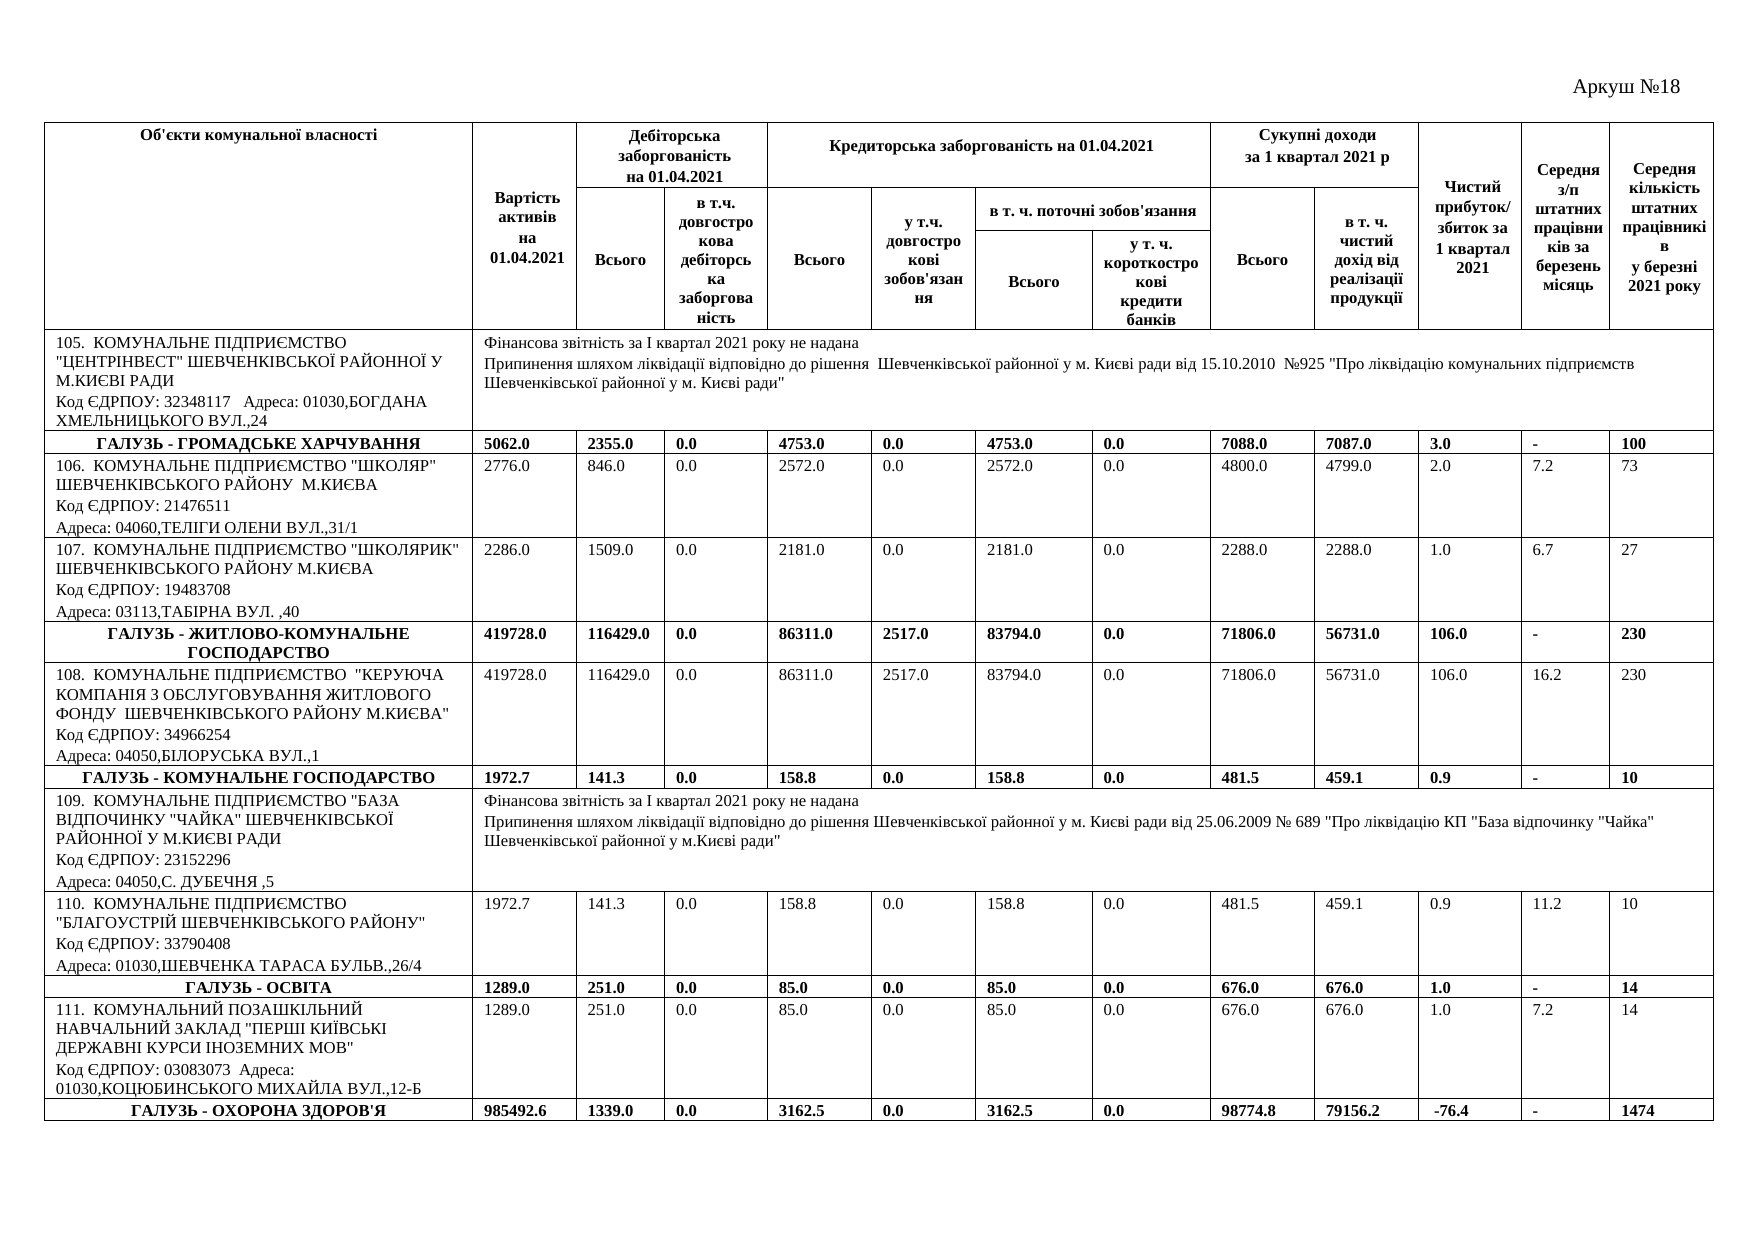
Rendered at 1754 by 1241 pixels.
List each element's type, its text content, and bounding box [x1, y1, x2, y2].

table_cell 2.0 [1419, 454, 1521, 537]
table_cell 4800.0 [1211, 454, 1314, 537]
table_cell 230 [1610, 622, 1713, 662]
table_cell 1289.0 [473, 998, 576, 1098]
table_cell 5062.0 [473, 431, 576, 453]
table_cell 1474 [1610, 1099, 1713, 1120]
table_cell 0.0 [665, 663, 767, 765]
table_cell 676.0 [1315, 976, 1418, 997]
table_cell 86311.0 [768, 663, 871, 765]
table_cell 676.0 [1211, 976, 1314, 997]
table_cell 0.0 [872, 431, 975, 453]
table_cell 0.0 [1093, 892, 1210, 974]
table_cell в т. ч. чистий дохід від реалізації продукції [1315, 188, 1418, 329]
table_cell 27 [1610, 538, 1713, 621]
table_cell 14 [1610, 976, 1713, 997]
table_cell 0.0 [1093, 454, 1210, 537]
table_cell 419728.0 [473, 622, 576, 662]
table_cell 459.1 [1315, 766, 1418, 787]
table_header Сукупні доходи за 1 квартал 2021 р [1211, 123, 1418, 187]
table_cell 676.0 [1315, 998, 1418, 1098]
table_cell 106. КОМУНАЛЬНЕ ПІДПРИЄМСТВО "ШКОЛЯР" ШЕВЧЕНКІВСЬКОГО РАЙОНУ М.КИЄВА Код ЄДРПОУ: 21476511 Адреса: 04060,ТЕЛІГИ ОЛЕНИ ВУЛ.,31/1 [45, 454, 472, 537]
table_cell 14 [1610, 998, 1713, 1098]
table_cell 83794.0 [976, 622, 1092, 662]
table_cell 0.0 [872, 454, 975, 537]
table_cell 0.0 [872, 766, 975, 787]
table_cell 107. КОМУНАЛЬНЕ ПІДПРИЄМСТВО "ШКОЛЯРИК" ШЕВЧЕНКІВСЬКОГО РАЙОНУ М.КИЄВА Код ЄДРПОУ: 19483708 Адреса: 03113,ТАБІРНА ВУЛ. ,40 [45, 538, 472, 621]
table_cell 0.0 [665, 998, 767, 1098]
table_cell 4799.0 [1315, 454, 1418, 537]
table_cell у т.ч. довгострокові зобов'язання [872, 188, 975, 329]
table_cell 71806.0 [1211, 622, 1314, 662]
table_cell 251.0 [577, 976, 664, 997]
table_cell 16.2 [1522, 663, 1609, 765]
table_cell 3.0 [1419, 431, 1521, 453]
table_cell 7087.0 [1315, 431, 1418, 453]
table_cell 1972.7 [473, 892, 576, 974]
table_cell - [1522, 976, 1609, 997]
table_cell 481.5 [1211, 892, 1314, 974]
table_cell 1.0 [1419, 998, 1521, 1098]
table_cell 106.0 [1419, 622, 1521, 662]
table_cell 481.5 [1211, 766, 1314, 787]
table_cell 83794.0 [976, 663, 1092, 765]
table_cell 1.0 [1419, 976, 1521, 997]
table_cell 0.0 [665, 976, 767, 997]
table_cell 11.2 [1522, 892, 1609, 974]
table_cell ГАЛУЗЬ - КОМУНАЛЬНЕ ГОСПОДАРСТВО [45, 766, 472, 787]
table_cell 0.0 [665, 766, 767, 787]
table_cell ГАЛУЗЬ - ОХОРОНА ЗДОРОВ'Я [45, 1099, 472, 1120]
table_cell 0.0 [872, 976, 975, 997]
table_cell -76.4 [1419, 1099, 1521, 1120]
table_cell 85.0 [976, 976, 1092, 997]
table_cell 3162.5 [976, 1099, 1092, 1120]
table_cell - [1522, 431, 1609, 453]
table_cell 56731.0 [1315, 663, 1418, 765]
table_cell 846.0 [577, 454, 664, 537]
table_header Об'єкти комунальної власності [45, 123, 472, 329]
table_cell 2288.0 [1315, 538, 1418, 621]
table_cell 106.0 [1419, 663, 1521, 765]
table_cell 7.2 [1522, 998, 1609, 1098]
table_header Середня кількість штатних працівників у березні 2021 року [1610, 123, 1713, 329]
table_cell 0.0 [665, 538, 767, 621]
table_cell 158.8 [768, 892, 871, 974]
table_cell 6.7 [1522, 538, 1609, 621]
table_cell - [1522, 766, 1609, 787]
table_cell 2181.0 [768, 538, 871, 621]
table_cell - [1522, 1099, 1609, 1120]
table_cell 1339.0 [577, 1099, 664, 1120]
table_cell 2572.0 [976, 454, 1092, 537]
table_cell 0.0 [665, 454, 767, 537]
table_cell 85.0 [768, 998, 871, 1098]
table_cell 1509.0 [577, 538, 664, 621]
table_cell 0.9 [1419, 892, 1521, 974]
table_cell 2517.0 [872, 622, 975, 662]
table_cell 0.0 [872, 892, 975, 974]
table_cell 158.8 [976, 766, 1092, 787]
table_cell 7088.0 [1211, 431, 1314, 453]
table_cell 116429.0 [577, 622, 664, 662]
table_cell 0.0 [872, 998, 975, 1098]
table_cell 2776.0 [473, 454, 576, 537]
table_cell - [1522, 622, 1609, 662]
table_cell 0.0 [665, 1099, 767, 1120]
table_cell 4753.0 [768, 431, 871, 453]
table_cell 71806.0 [1211, 663, 1314, 765]
table_cell 4753.0 [976, 431, 1092, 453]
table_cell 419728.0 [473, 663, 576, 765]
table_cell 141.3 [577, 892, 664, 974]
table_cell 0.0 [1093, 431, 1210, 453]
table_cell 2517.0 [872, 663, 975, 765]
table_cell 0.0 [665, 431, 767, 453]
table_cell 109. КОМУНАЛЬНЕ ПІДПРИЄМСТВО "БАЗА ВІДПОЧИНКУ "ЧАЙКА" ШЕВЧЕНКІВСЬКОЇ РАЙОННОЇ У М.КИЄВІ РАДИ Код ЄДРПОУ: 23152296 Адреса: 04050,С. ДУБЕЧНЯ ,5 [45, 789, 472, 891]
table_cell 0.9 [1419, 766, 1521, 787]
table_cell ГАЛУЗЬ - ГРОМАДСЬКЕ ХАРЧУВАННЯ [45, 431, 472, 453]
table_cell 0.0 [872, 538, 975, 621]
table_cell 0.0 [1093, 998, 1210, 1098]
table_cell у т. ч. короткострокові кредити банків [1093, 231, 1210, 329]
table_cell 230 [1610, 663, 1713, 765]
table_header Середня з/п штатних працівників за березень місяць [1522, 123, 1609, 329]
table_header Дебіторська заборгованість на 01.04.2021 [577, 123, 767, 187]
table_cell 141.3 [577, 766, 664, 787]
table_cell Всього [1211, 188, 1314, 329]
table_cell 100 [1610, 431, 1713, 453]
table_cell 0.0 [1093, 976, 1210, 997]
table_cell 158.8 [768, 766, 871, 787]
table_cell 0.0 [1093, 1099, 1210, 1120]
table_cell 10 [1610, 766, 1713, 787]
table_cell 116429.0 [577, 663, 664, 765]
table_cell 2288.0 [1211, 538, 1314, 621]
table_cell 0.0 [1093, 766, 1210, 787]
table_cell 98774.8 [1211, 1099, 1314, 1120]
table_cell Всього [577, 188, 664, 329]
table_cell 1.0 [1419, 538, 1521, 621]
table_cell 79156.2 [1315, 1099, 1418, 1120]
table_cell 0.0 [1093, 663, 1210, 765]
table_cell 10 [1610, 892, 1713, 974]
table_cell 0.0 [665, 622, 767, 662]
table_cell 73 [1610, 454, 1713, 537]
table_cell 158.8 [976, 892, 1092, 974]
table_cell 85.0 [976, 998, 1092, 1098]
table_cell 56731.0 [1315, 622, 1418, 662]
table_cell 7.2 [1522, 454, 1609, 537]
table_header Вартість активів на 01.04.2021 [473, 123, 576, 329]
table_cell 2181.0 [976, 538, 1092, 621]
table_cell 110. КОМУНАЛЬНЕ ПІДПРИЄМСТВО "БЛАГОУСТРІЙ ШЕВЧЕНКІВСЬКОГО РАЙОНУ" Код ЄДРПОУ: 33790408 Адреса: 01030,ШЕВЧЕНКА ТАРАСА БУЛЬВ.,26/4 [45, 892, 472, 974]
table_cell в т.ч. довгострокова дебіторська заборгованість [665, 188, 767, 329]
table_cell 85.0 [768, 976, 871, 997]
table_cell 2286.0 [473, 538, 576, 621]
table_cell Всього [976, 231, 1092, 329]
table_header Кредиторська заборгованість на 01.04.2021 [768, 123, 1210, 187]
table_cell 3162.5 [768, 1099, 871, 1120]
table_cell 111. КОМУНАЛЬНИЙ ПОЗАШКІЛЬНИЙ НАВЧАЛЬНИЙ ЗАКЛАД "ПЕРШІ КИЇВСЬКІ ДЕРЖАВНІ КУРСИ ІНОЗЕМНИХ МОВ" Код ЄДРПОУ: 03083073 Адреса: 01030,КОЦЮБИНСЬКОГО МИХАЙЛА ВУЛ.,12-Б [45, 998, 472, 1098]
table_cell ГАЛУЗЬ - ЖИТЛОВО-КОМУНАЛЬНЕ ГОСПОДАРСТВО [45, 622, 472, 662]
table_cell Фінансова звітність за І квартал 2021 року не надана Припинення шляхом ліквідації відповідно до рішення Шевченківської районної у м. Києві ради від 25.06.2009 № 689 "Про ліквідацію КП "База відпочинку "Чайка" Шевченківської районної у м.Києві ради" [473, 789, 1713, 891]
table_cell 0.0 [872, 1099, 975, 1120]
table_cell 251.0 [577, 998, 664, 1098]
table_cell в т. ч. поточні зобов'язання [976, 188, 1210, 230]
table_cell 1972.7 [473, 766, 576, 787]
table_cell ГАЛУЗЬ - ОСВІТА [45, 976, 472, 997]
table_cell 0.0 [665, 892, 767, 974]
table_cell 459.1 [1315, 892, 1418, 974]
table_cell 105. КОМУНАЛЬНЕ ПІДПРИЄМСТВО "ЦЕНТРІНВЕСТ" ШЕВЧЕНКІВСЬКОЇ РАЙОННОЇ У М.КИЄВІ РАДИ Код ЄДРПОУ: 32348117 Адреса: 01030,БОГДАНА ХМЕЛЬНИЦЬКОГО ВУЛ.,24 [45, 330, 472, 430]
table_cell 1289.0 [473, 976, 576, 997]
table_cell 2572.0 [768, 454, 871, 537]
table_cell 985492.6 [473, 1099, 576, 1120]
table_cell 2355.0 [577, 431, 664, 453]
table_cell 86311.0 [768, 622, 871, 662]
table_cell 0.0 [1093, 622, 1210, 662]
table_cell 0.0 [1093, 538, 1210, 621]
table_cell 108. КОМУНАЛЬНЕ ПІДПРИЄМСТВО "КЕРУЮЧА КОМПАНІЯ З ОБСЛУГОВУВАННЯ ЖИТЛОВОГО ФОНДУ ШЕВЧЕНКІВСЬКОГО РАЙОНУ М.КИЄВА" Код ЄДРПОУ: 34966254 Адреса: 04050,БІЛОРУСЬКА ВУЛ.,1 [45, 663, 472, 765]
table_cell 676.0 [1211, 998, 1314, 1098]
table_cell Всього [768, 188, 871, 329]
table_header Чистий прибуток/ збиток за 1 квартал 2021 [1419, 123, 1521, 329]
